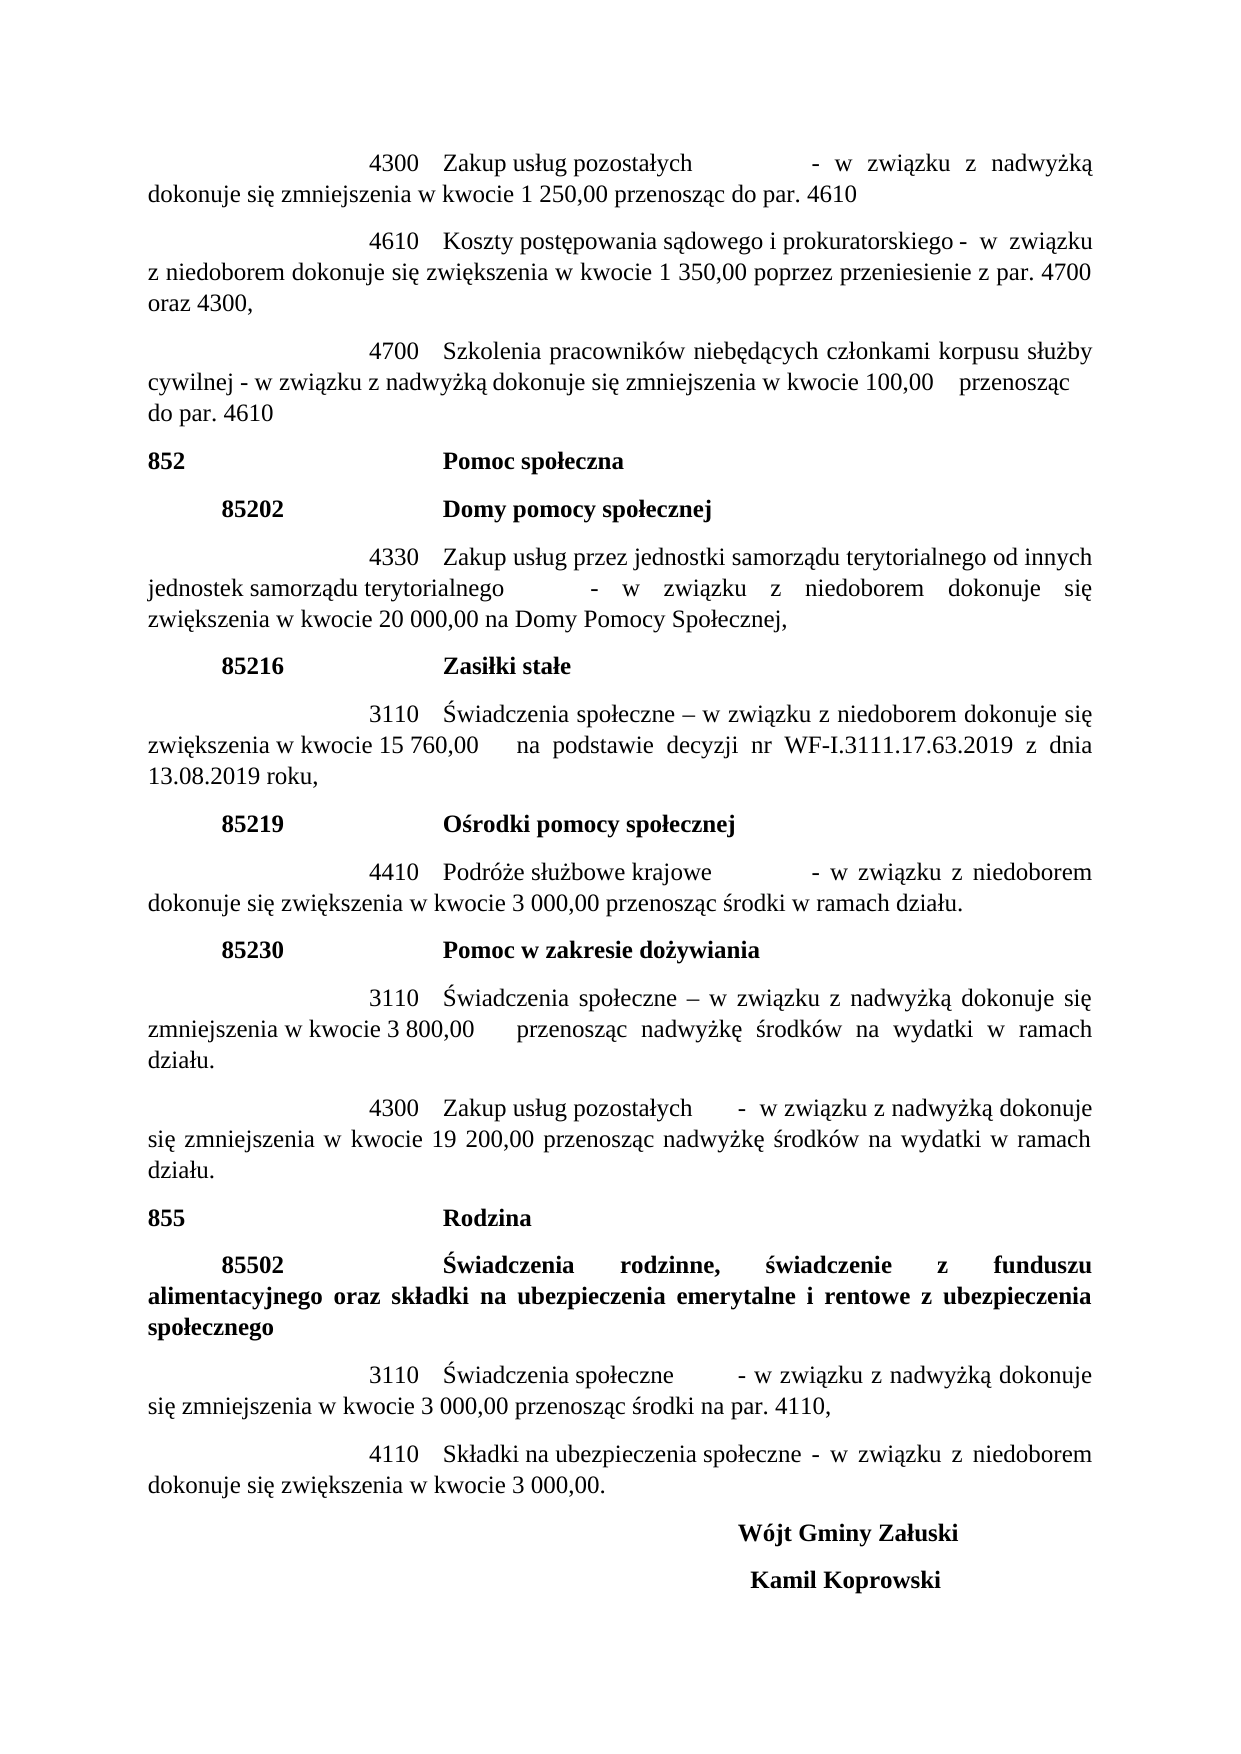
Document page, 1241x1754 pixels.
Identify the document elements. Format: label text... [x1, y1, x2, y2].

text 4700 Szkolenia pracowników niebędących członkami korpusu służby cywilnej - w związku z nadwyżką dokonuje się zmniejszenia w kwocie 100,00 przenosząc do par. 4610 [148, 336, 1093, 427]
text 85219 Ośrodki pomocy społecznej [148, 809, 1093, 838]
text 85202 Domy pomocy społecznej [148, 494, 1093, 523]
text 3110 Świadczenia społeczne – w związku z nadwyżką dokonuje się zmniejszenia w kwocie 3 800,00 przenosząc nadwyżkę środków na wydatki w ramach działu. [148, 983, 1093, 1074]
text 4410 Podróże służbowe krajowe - w związku z niedoborem dokonuje się zwiększenia w kwocie 3 000,00 przenosząc środki w ramach działu. [148, 857, 1093, 916]
text 85502 Świadczenia rodzinne, świadczenie z funduszu alimentacyjnego oraz składki na ubezpieczenia emerytalne i rentowe z ubezpieczenia społecznego [148, 1250, 1093, 1341]
text Kamil Koprowski [148, 1565, 1093, 1594]
text 4110 Składki na ubezpieczenia społeczne - w związku z niedoborem dokonuje się zwiększenia w kwocie 3 000,00. [148, 1439, 1093, 1499]
text 85216 Zasiłki stałe [148, 651, 1093, 680]
text 85230 Pomoc w zakresie dożywiania [148, 935, 1093, 964]
text 4300 Zakup usług pozostałych - w związku z nadwyżką dokonuje się zmniejszenia w kwocie 19 200,00 przenosząc nadwyżkę środków na wydatki w ramach działu. [148, 1093, 1093, 1184]
text 3110 Świadczenia społeczne - w związku z nadwyżką dokonuje się zmniejszenia w kwocie 3 000,00 przenosząc środki na par. 4110, [148, 1360, 1093, 1420]
text 855 Rodzina [148, 1203, 1093, 1231]
text 4610 Koszty postępowania sądowego i prokuratorskiego - w związku z niedoborem dokonuje się zwiększenia w kwocie 1 350,00 poprzez przeniesienie z par. 4700 oraz 4300, [148, 226, 1093, 317]
text 3110 Świadczenia społeczne – w związku z niedoborem dokonuje się zwiększenia w kwocie 15 760,00 na podstawie decyzji nr WF-I.3111.17.63.2019 z dnia 13.08.2019 roku, [148, 699, 1093, 790]
text 4330 Zakup usług przez jednostki samorządu terytorialnego od innych jednostek samorządu terytorialnego - w związku z niedoborem dokonuje się zwiększenia w kwocie 20 000,00 na Domy Pomocy Społecznej, [148, 542, 1093, 632]
text 852 Pomoc społeczna [148, 446, 1093, 475]
text Wójt Gminy Załuski [664, 1518, 1093, 1546]
text 4300 Zakup usług pozostałych - w związku z nadwyżką dokonuje się zmniejszenia w kwocie 1 250,00 przenosząc do par. 4610 [148, 148, 1093, 207]
